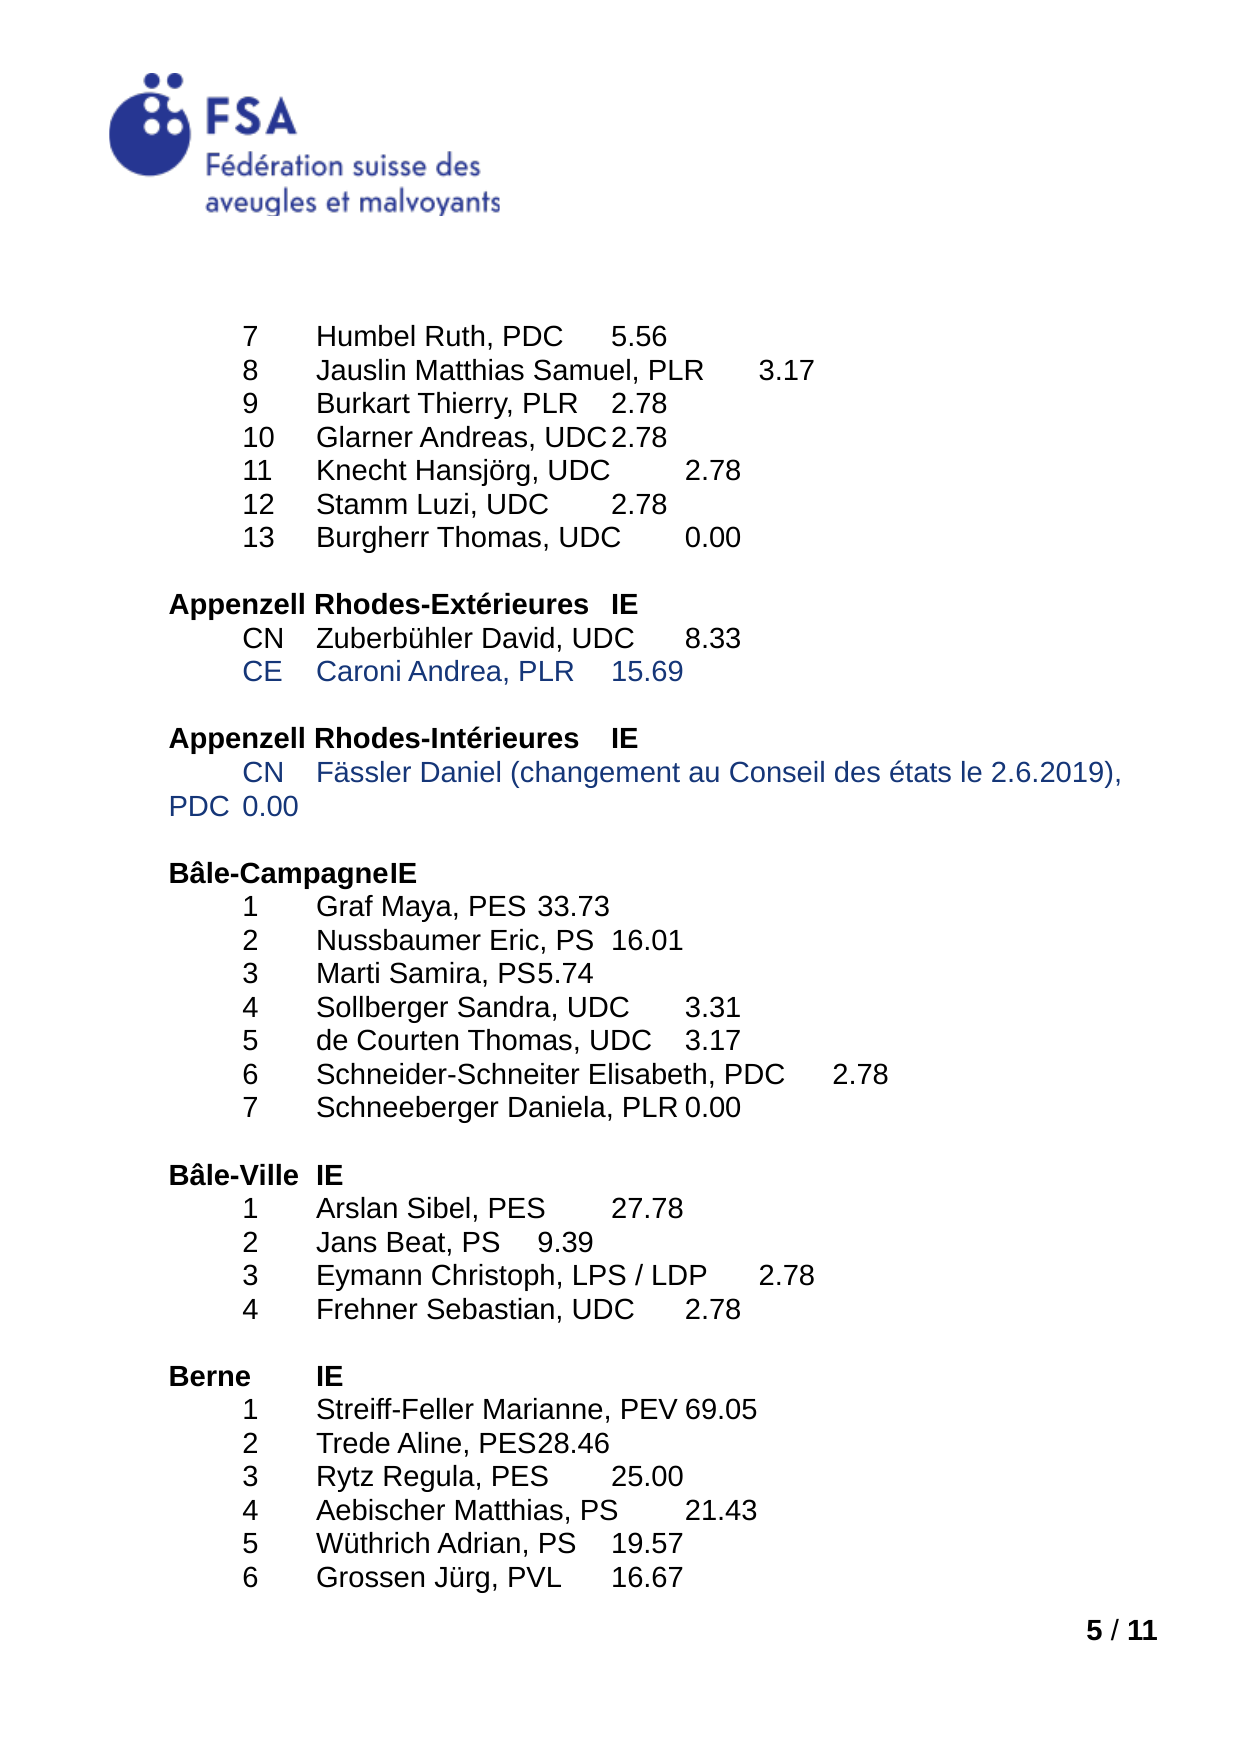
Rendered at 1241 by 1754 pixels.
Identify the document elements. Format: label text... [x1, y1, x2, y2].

text 4 Frehner Sebastian, UDC 2.78 [168, 1292, 1157, 1325]
text Bâle-Campagne IE [168, 856, 1157, 889]
text 1 Streiff-Feller Marianne, PEV 69.05 [168, 1392, 1157, 1426]
text Appenzell Rhodes-Extérieures IE [168, 587, 1157, 621]
text 4 Sollberger Sandra, UDC 3.31 [168, 990, 1157, 1023]
text 1 Graf Maya, PES 33.73 [168, 889, 1157, 923]
text Appenzell Rhodes-Intérieures IE [168, 721, 1157, 755]
text 5 Wüthrich Adrian, PS 19.57 [168, 1526, 1157, 1560]
text 1 Arslan Sibel, PES 27.78 [168, 1191, 1157, 1224]
text Berne IE [168, 1359, 1157, 1392]
text Bâle-Ville IE [168, 1157, 1157, 1191]
text 9 Burkart Thierry, PLR 2.78 [168, 386, 1157, 419]
text 2 Jans Beat, PS 9.39 [168, 1224, 1157, 1258]
text 6 Schneider-Schneiter Elisabeth, PDC 2.78 [168, 1057, 1157, 1090]
text 11 Knecht Hansjörg, UDC 2.78 [168, 453, 1157, 487]
text 2 Trede Aline, PES 28.46 [168, 1426, 1157, 1459]
text 13 Burgherr Thomas, UDC 0.00 [168, 520, 1157, 554]
text 3 Rytz Regula, PES 25.00 [168, 1459, 1157, 1493]
text 3 Marti Samira, PS 5.74 [168, 956, 1157, 990]
text CE Caroni Andrea, PLR 15.69 [168, 654, 1157, 688]
text 6 Grossen Jürg, PVL 16.67 [168, 1560, 1157, 1593]
text 8 Jauslin Matthias Samuel, PLR 3.17 [168, 352, 1157, 386]
text 2 Nussbaumer Eric, PS 16.01 [168, 923, 1157, 956]
text 3 Eymann Christoph, LPS / LDP 2.78 [168, 1258, 1157, 1292]
text 4 Aebischer Matthias, PS 21.43 [168, 1493, 1157, 1526]
text 12 Stamm Luzi, UDC 2.78 [168, 487, 1157, 520]
text 7 Humbel Ruth, PDC 5.56 [168, 319, 1157, 352]
text CN Fässler Daniel (changement au Conseil des états le 2.6.2019), PDC 0.00 [168, 755, 1157, 822]
text CN Zuberbühler David, UDC 8.33 [168, 621, 1157, 654]
text 7 Schneeberger Daniela, PLR 0.00 [168, 1090, 1157, 1124]
text 10 Glarner Andreas, UDC 2.78 [168, 419, 1157, 453]
text 5 de Courten Thomas, UDC 3.17 [168, 1023, 1157, 1057]
